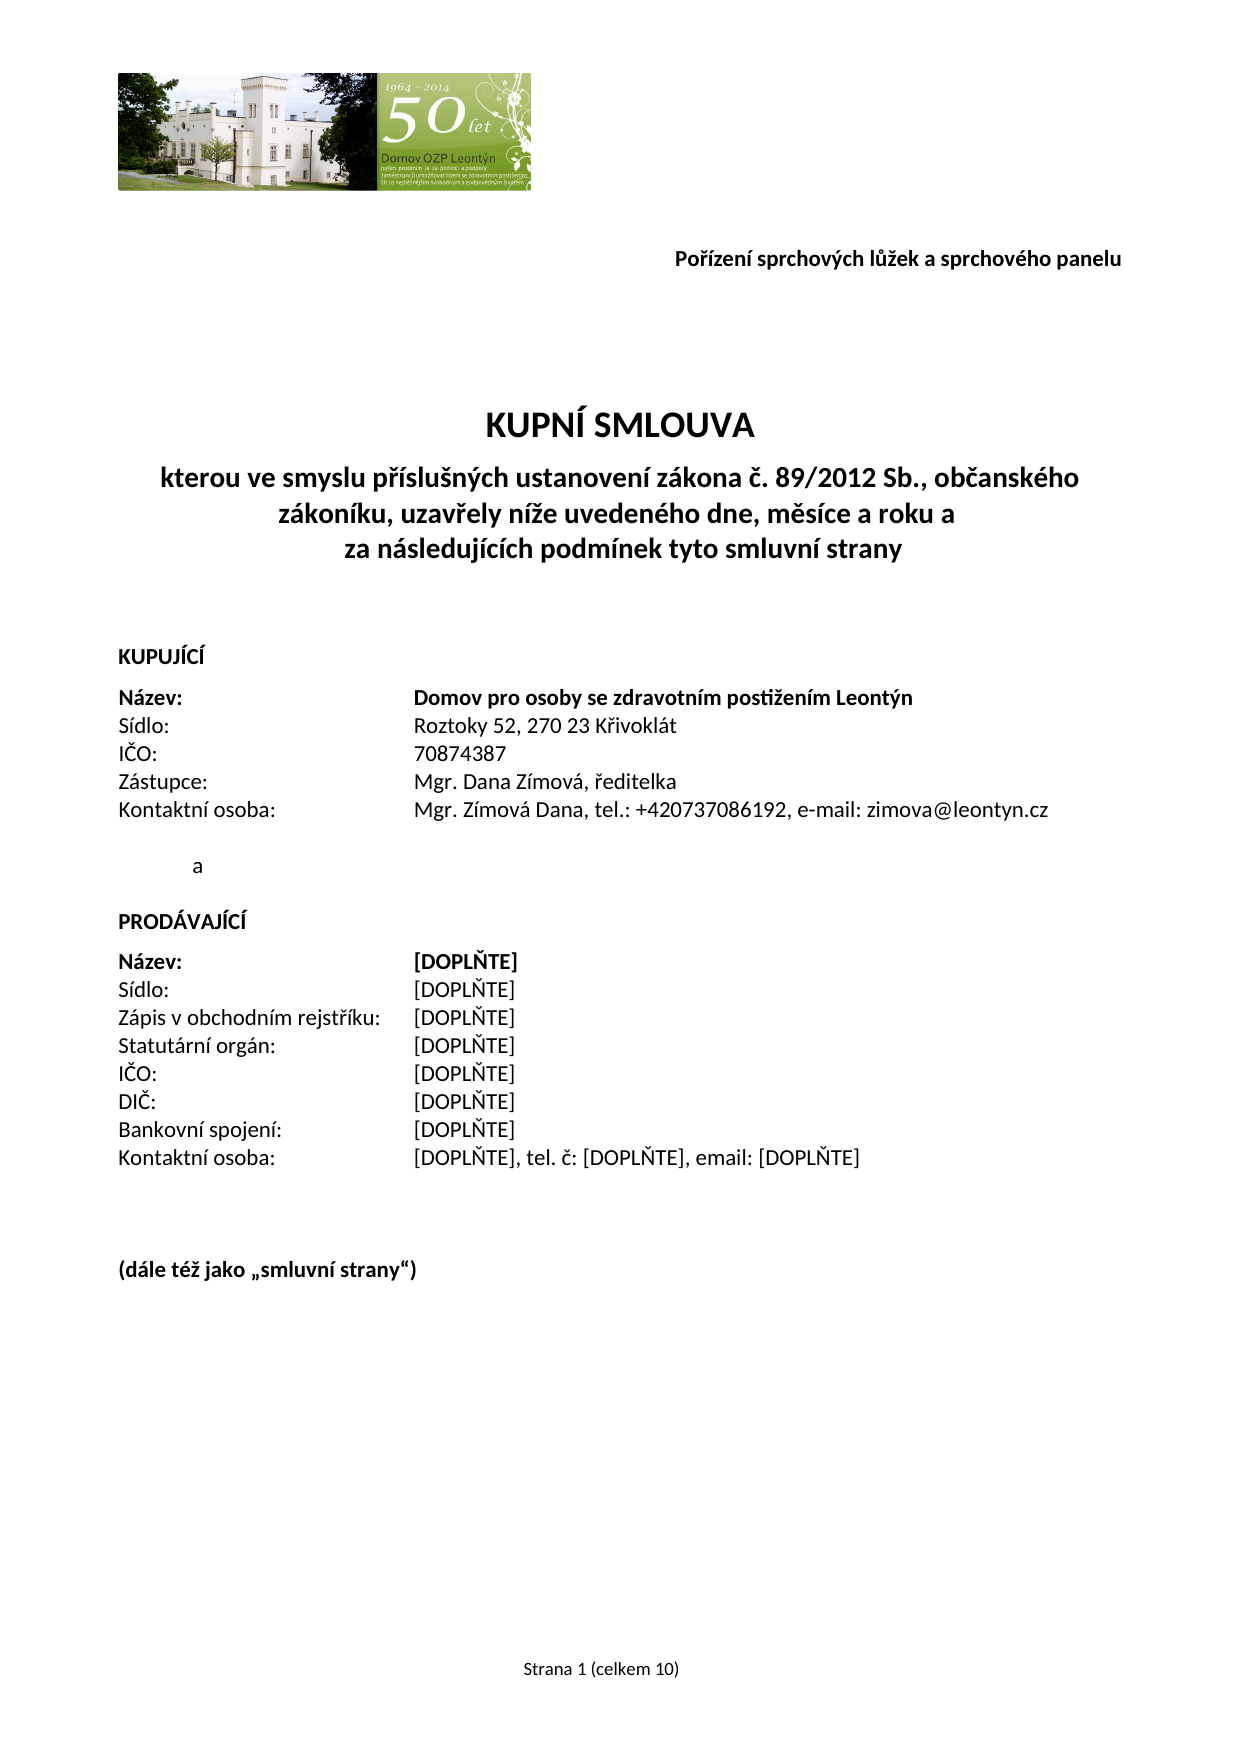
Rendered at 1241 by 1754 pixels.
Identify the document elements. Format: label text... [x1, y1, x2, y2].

text Název: [DOPLŇTE] [118, 947, 1122, 975]
text (dále též jako „smluvní strany“) [118, 1256, 1122, 1284]
text Kontaktní osoba: Mgr. Zímová Dana, tel.: +420737086192, e-mail: zimova@leontyn.cz [118, 795, 1122, 823]
text Kontaktní osoba: [DOPLŇTE], tel. č: [DOPLŇTE], email: [DOPLŇTE] [118, 1143, 1122, 1172]
text Kupující [118, 642, 1122, 670]
text Název: Domov pro osoby se zdravotním postižením Leontýn [118, 683, 1122, 711]
text IČO: [DOPLŇTE] [118, 1059, 1122, 1087]
text Sídlo: [DOPLŇTE] [118, 975, 1122, 1003]
text Bankovní spojení: [DOPLŇTE] [118, 1116, 1122, 1143]
text Zápis v obchodním rejstříku: [DOPLŇTE] [118, 1003, 1122, 1031]
text a [192, 851, 1122, 879]
title kterou ve smyslu příslušných ustanovení zákona č. 89/2012 Sb., občanského zákoníku, uzavřely níže uvedeného dne, měsíce a roku a [118, 459, 1122, 530]
text DIČ: [DOPLŇTE] [118, 1087, 1122, 1116]
text Prodávající [118, 907, 1122, 935]
title kupní smlouva [118, 401, 1122, 447]
title za následujících podmínek tyto smluvní strany [118, 530, 1122, 566]
picture [118, 73, 531, 191]
text Statutární orgán: [DOPLŇTE] [118, 1031, 1122, 1059]
text Zástupce: Mgr. Dana Zímová, ředitelka [118, 767, 1122, 795]
text IČO: 70874387 [118, 739, 1122, 767]
text Sídlo: Roztoky 52, 270 23 Křivoklát [118, 711, 1122, 739]
